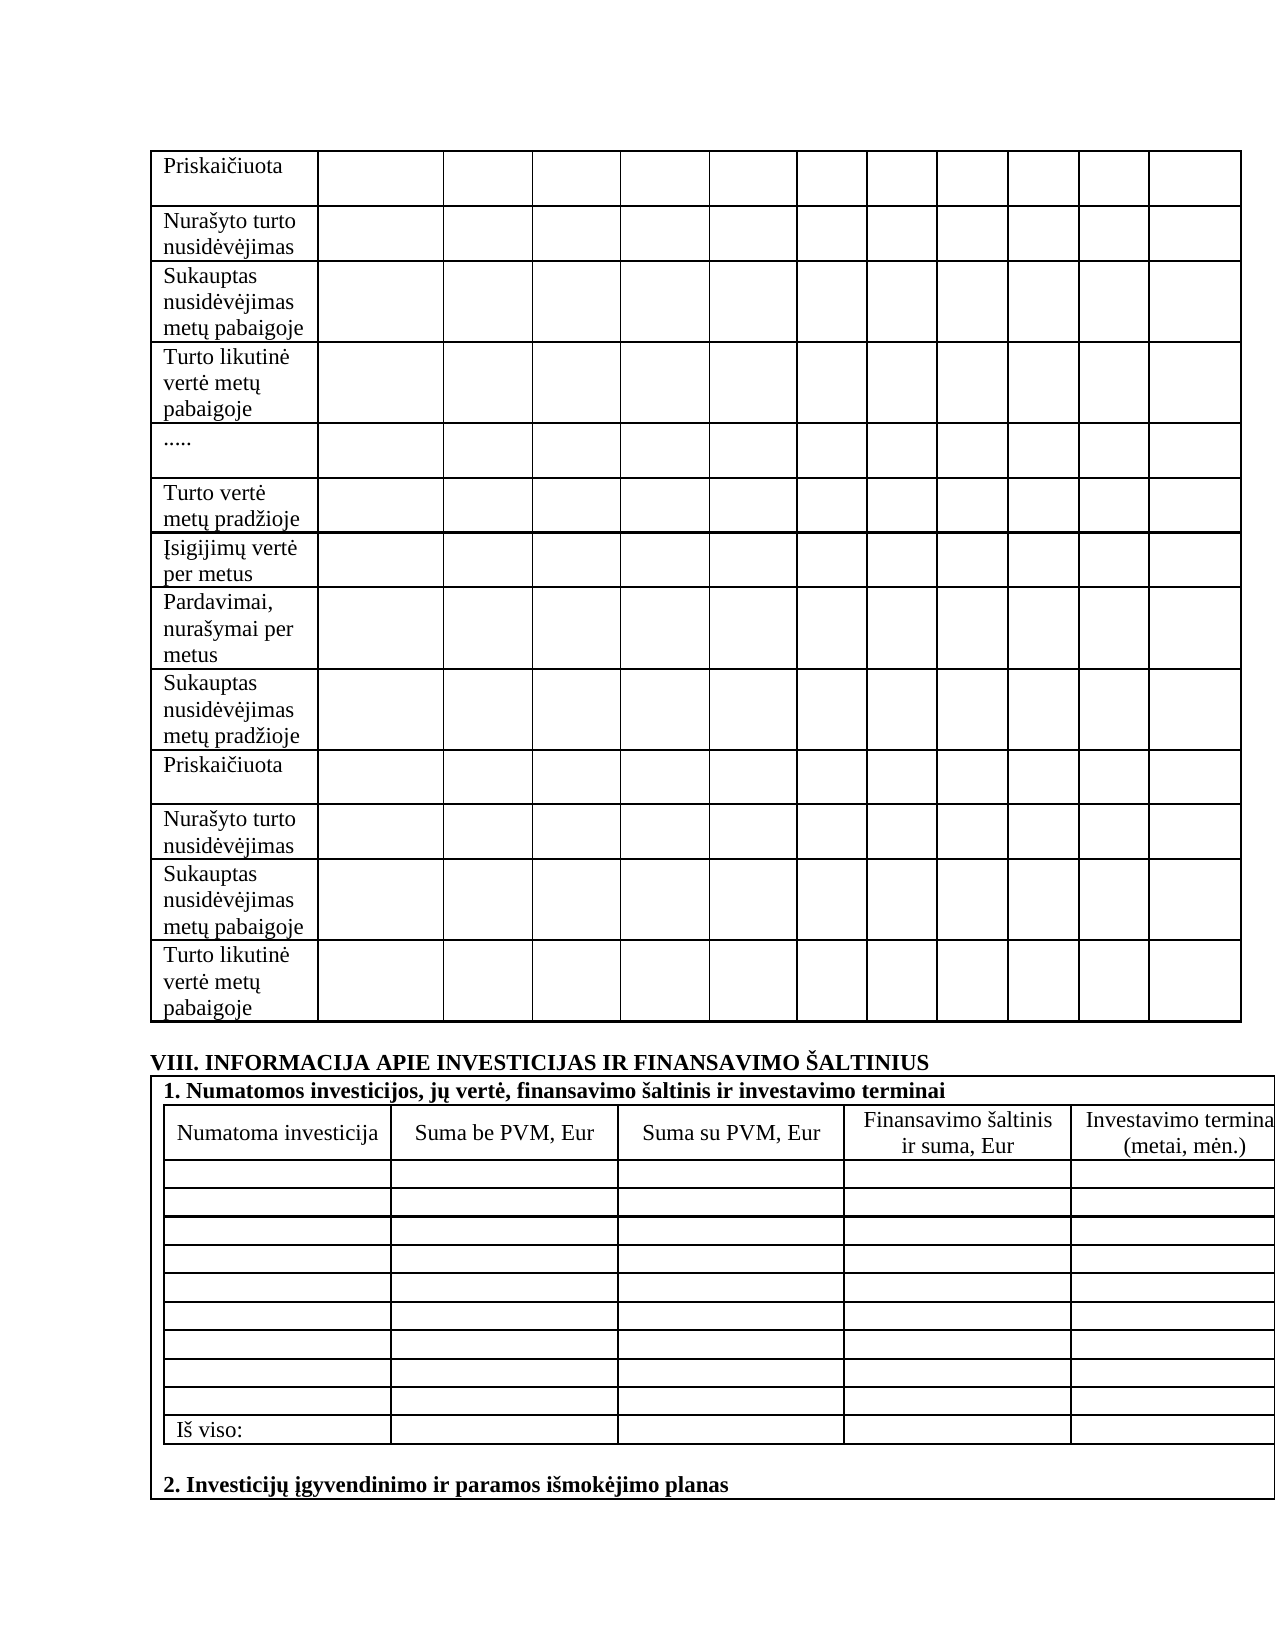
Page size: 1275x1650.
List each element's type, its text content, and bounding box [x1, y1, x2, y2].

table_cell [444, 588, 532, 667]
table_cell [533, 805, 620, 858]
table_cell [1080, 588, 1148, 667]
table_cell [1080, 424, 1148, 477]
table_cell [798, 860, 866, 939]
table_cell [444, 860, 532, 939]
table_cell [798, 207, 866, 259]
table_cell [798, 941, 866, 1020]
table_cell [1009, 534, 1078, 586]
table_cell [1009, 941, 1078, 1020]
table_cell [533, 152, 620, 205]
table_cell [444, 805, 532, 858]
table_cell [1080, 751, 1148, 803]
table_cell [798, 588, 866, 667]
table_cell [798, 152, 866, 205]
table_cell [710, 588, 796, 667]
table_cell [1150, 534, 1240, 586]
table_cell [1009, 805, 1078, 858]
table_cell [533, 262, 620, 341]
table_cell [868, 479, 936, 531]
table_cell [1150, 207, 1240, 259]
table_cell [868, 207, 936, 259]
table_cell [1150, 751, 1240, 803]
table_cell [938, 860, 1007, 939]
table_cell [1150, 152, 1240, 205]
table_cell [533, 751, 620, 803]
table_cell [319, 424, 443, 477]
table_cell [938, 262, 1007, 341]
table_cell [444, 941, 532, 1020]
table_cell [1080, 805, 1148, 858]
table_cell [710, 479, 796, 531]
table_cell Priskaičiuota [152, 751, 317, 803]
table_cell [798, 534, 866, 586]
table_cell [798, 479, 866, 531]
table_cell [1150, 424, 1240, 477]
table_cell [319, 262, 443, 341]
table_cell [533, 670, 620, 748]
table_cell [1150, 805, 1240, 858]
text VIII. INFORMACIJA APIE INVESTICIJAS IR FINANSAVIMO ŠALTINIUS [150, 1049, 1125, 1075]
table_cell [938, 207, 1007, 259]
table_cell [1150, 479, 1240, 531]
table_cell Sukauptas nusidėvėjimas metų pradžioje [152, 670, 317, 748]
table_cell [798, 670, 866, 748]
table_cell [798, 343, 866, 422]
table_cell [533, 343, 620, 422]
table_cell [319, 751, 443, 803]
table_cell [938, 479, 1007, 531]
table_cell [938, 343, 1007, 422]
table_cell [1080, 479, 1148, 531]
table_cell [621, 588, 709, 667]
table_cell [868, 860, 936, 939]
table_cell Turto vertė metų pradžioje [152, 479, 317, 531]
table_cell [710, 805, 796, 858]
table_cell [319, 152, 443, 205]
table_cell [868, 424, 936, 477]
table_cell [1080, 152, 1148, 205]
table_cell [710, 860, 796, 939]
table_cell [938, 941, 1007, 1020]
table_cell [1009, 152, 1078, 205]
table_cell [868, 805, 936, 858]
table_cell [868, 534, 936, 586]
table_cell [1009, 424, 1078, 477]
table_cell [938, 670, 1007, 748]
table_cell [710, 534, 796, 586]
table_cell Įsigijimų vertė per metus [152, 534, 317, 586]
table_cell [621, 424, 709, 477]
table_cell [1080, 207, 1148, 259]
table_cell [710, 262, 796, 341]
table_cell Priskaičiuota [152, 152, 317, 205]
table_cell [444, 751, 532, 803]
table_cell [533, 207, 620, 259]
table_cell [710, 941, 796, 1020]
table_cell [710, 424, 796, 477]
table_cell [1080, 262, 1148, 341]
table_cell [621, 343, 709, 422]
table_cell [868, 262, 936, 341]
table_cell [1009, 751, 1078, 803]
table_cell [621, 534, 709, 586]
table_cell [444, 207, 532, 259]
table_cell [1080, 534, 1148, 586]
table_cell [319, 588, 443, 667]
table_cell [1009, 670, 1078, 748]
table_cell [621, 860, 709, 939]
table_cell Sukauptas nusidėvėjimas metų pabaigoje [152, 262, 317, 341]
table_cell [444, 424, 532, 477]
table_cell [621, 670, 709, 748]
table_cell [1009, 860, 1078, 939]
table_cell [798, 751, 866, 803]
table_cell [319, 479, 443, 531]
table_cell [621, 941, 709, 1020]
table_cell [319, 343, 443, 422]
table_cell [938, 424, 1007, 477]
table_cell [868, 152, 936, 205]
table_cell [868, 588, 936, 667]
table_cell [319, 207, 443, 259]
table_cell [1009, 479, 1078, 531]
table_cell [319, 670, 443, 748]
table_cell [938, 751, 1007, 803]
table_cell [868, 751, 936, 803]
table_cell [1080, 941, 1148, 1020]
table_cell [1150, 670, 1240, 748]
table_cell [621, 262, 709, 341]
table_cell [444, 670, 532, 748]
table_cell [868, 941, 936, 1020]
table_cell [533, 479, 620, 531]
table_cell [1080, 860, 1148, 939]
table_cell [938, 152, 1007, 205]
table_cell [938, 805, 1007, 858]
table_cell [798, 262, 866, 341]
table_cell [621, 479, 709, 531]
table_cell [444, 343, 532, 422]
table_header 1. Numatomos investicijos, jų vertė, finansavimo šaltinis ir investavimo terminai 2. Investicijų įgyvendinimo ir paramos išmokėjimo planas [152, 1077, 1274, 1498]
table_cell [938, 534, 1007, 586]
table_cell [533, 534, 620, 586]
table_cell Nurašyto turto nusidėvėjimas [152, 207, 317, 259]
table_cell [868, 343, 936, 422]
table_cell [710, 152, 796, 205]
table_cell [621, 805, 709, 858]
table_cell [444, 152, 532, 205]
table_cell [1150, 588, 1240, 667]
table_cell [533, 860, 620, 939]
table_cell [1080, 343, 1148, 422]
table_cell [444, 534, 532, 586]
table_cell [533, 424, 620, 477]
table_cell [444, 479, 532, 531]
table_cell Turto likutinė vertė metų pabaigoje [152, 343, 317, 422]
table_cell [1009, 343, 1078, 422]
table_cell [621, 152, 709, 205]
table_cell [1150, 343, 1240, 422]
table_cell Turto likutinė vertė metų pabaigoje [152, 941, 317, 1020]
table_cell [1150, 860, 1240, 939]
table_cell [621, 751, 709, 803]
table_cell [1009, 588, 1078, 667]
table_cell [319, 805, 443, 858]
table_cell [710, 670, 796, 748]
table_cell [621, 207, 709, 259]
table_cell Nurašyto turto nusidėvėjimas [152, 805, 317, 858]
table_cell [533, 588, 620, 667]
table_cell [533, 941, 620, 1020]
table_cell [1080, 670, 1148, 748]
table_cell ..... [152, 424, 317, 477]
table_cell Sukauptas nusidėvėjimas metų pabaigoje [152, 860, 317, 939]
table_cell [319, 941, 443, 1020]
table_cell [710, 751, 796, 803]
table_cell [938, 588, 1007, 667]
table_cell [319, 534, 443, 586]
table_cell [1150, 262, 1240, 341]
table_cell [1009, 262, 1078, 341]
table_cell [444, 262, 532, 341]
table_cell [798, 805, 866, 858]
table_cell Pardavimai, nurašymai per metus [152, 588, 317, 667]
table_cell [319, 860, 443, 939]
table_cell [710, 343, 796, 422]
table_cell [710, 207, 796, 259]
table_cell [1150, 941, 1240, 1020]
table_cell [868, 670, 936, 748]
table_cell [798, 424, 866, 477]
table_cell [1009, 207, 1078, 259]
